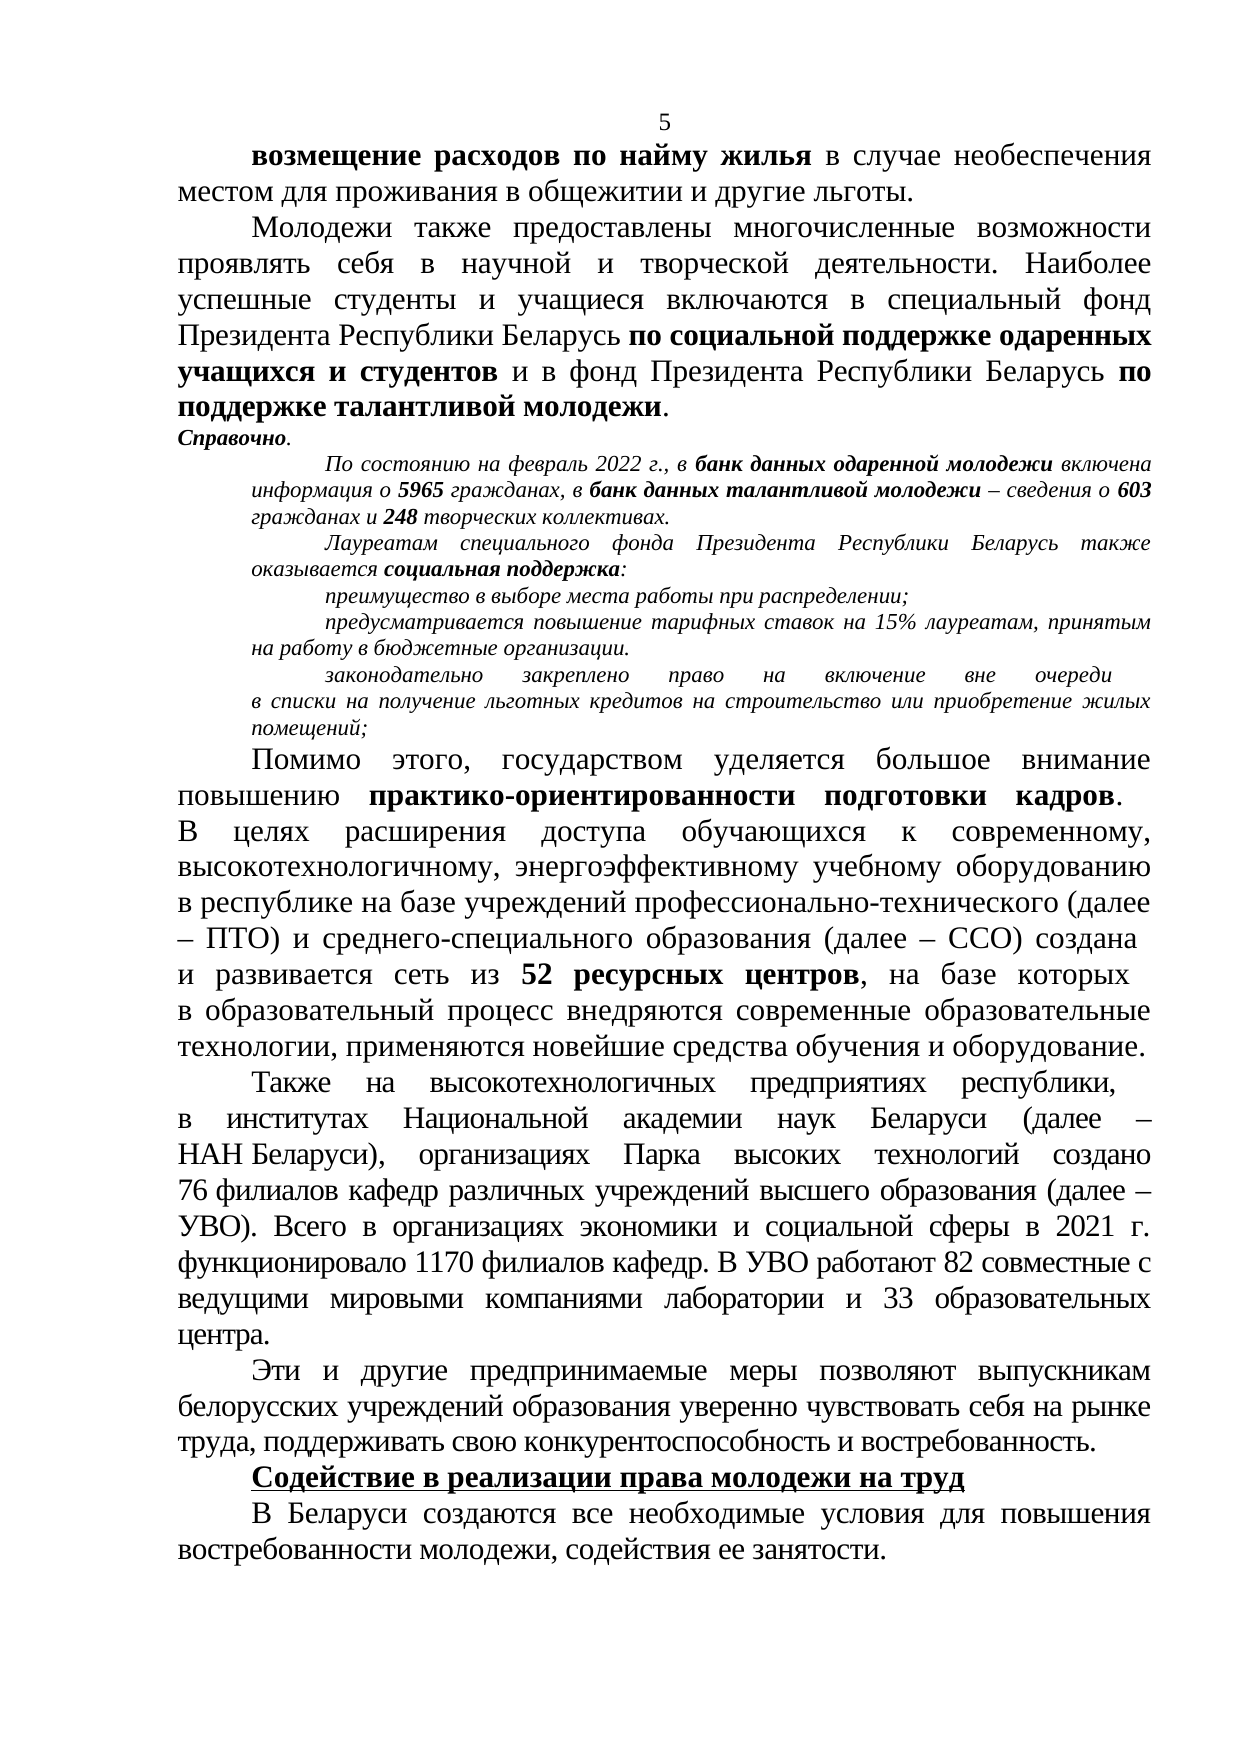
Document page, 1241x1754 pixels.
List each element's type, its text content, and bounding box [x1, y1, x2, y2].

text Эти и другие предпринимаемые меры позволяют выпускникам белорусских учреждений образования уверенно чувствовать себя на рынке труда, поддерживать свою конкурентоспособность и востребованность. [177, 1351, 1152, 1459]
text В Беларуси создаются все необходимые условия для повышения востребованности молодежи, содействия ее занятости. [177, 1494, 1152, 1566]
text законодательно закреплено право на включение вне очереди в списки на получение льготных кредитов на строительство или приобретение жилых помещений; [251, 661, 1152, 740]
text возмещение расходов по найму жилья в случае необеспечения местом для проживания в общежитии и другие льготы. [177, 136, 1152, 208]
text предусматривается повышение тарифных ставок на 15% лауреатам, принятым на работу в бюджетные организации. [251, 608, 1152, 661]
text Помимо этого, государством уделяется большое внимание повышению практико-ориентированности подготовки кадров. В целях расширения доступа обучающихся к современному, высокотехнологичному, энергоэффективному учебному оборудованию в республике на базе учреждений профессионально-технического (далее – ПТО) и среднего-специального образования (далее – ССО) создана и развивается сеть из 52 ресурсных центров, на базе которых в образовательный процесс внедряются современные образовательные технологии, применяются новейшие средства обучения и оборудование. [177, 740, 1152, 1063]
text Содействие в реализации права молодежи на труд [177, 1459, 1152, 1494]
text Также на высокотехнологичных предприятиях республики, в институтах Национальной академии наук Беларуси (далее – НАН Беларуси), организациях Парка высоких технологий создано 76 филиалов кафедр различных учреждений высшего образования (далее – УВО). Всего в организациях экономики и социальной сферы в 2021 г. функционировало 1170 филиалов кафедр. В УВО работают 82 совместные с ведущими мировыми компаниями лаборатории и 33 образовательных центра. [177, 1063, 1152, 1351]
text По состоянию на февраль 2022 г., в банк данных одаренной молодежи включена информация о 5965 гражданах, в банк данных талантливой молодежи – сведения о 603 гражданах и 248 творческих коллективах. [251, 450, 1152, 529]
text преимущество в выборе места работы при распределении; [251, 582, 1152, 608]
text Справочно. [177, 424, 1152, 450]
text Молодежи также предоставлены многочисленные возможности проявлять себя в научной и творческой деятельности. Наиболее успешные студенты и учащиеся включаются в специальный фонд Президента Республики Беларусь по социальной поддержке одаренных учащихся и студентов и в фонд Президента Республики Беларусь по поддержке талантливой молодежи. [177, 208, 1152, 424]
text Лауреатам специального фонда Президента Республики Беларусь также оказывается социальная поддержка: [251, 529, 1152, 582]
